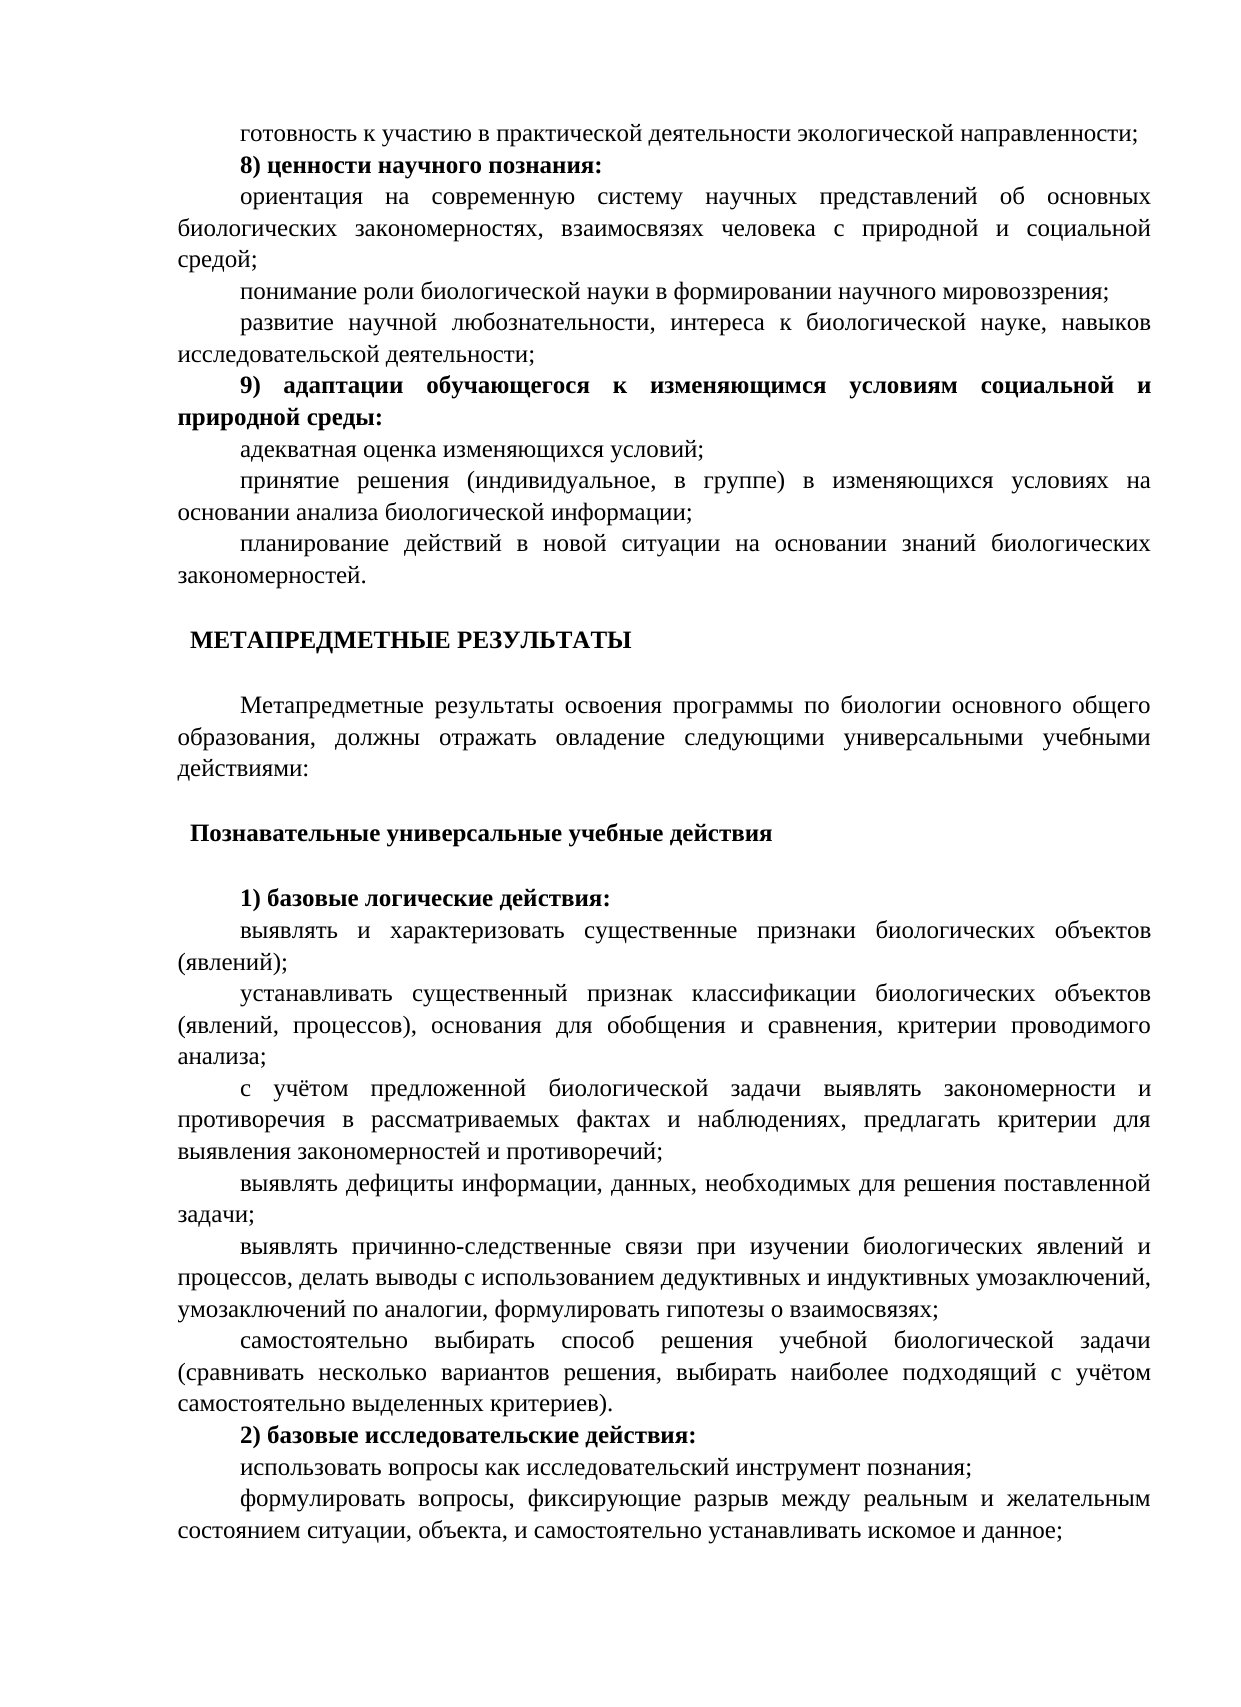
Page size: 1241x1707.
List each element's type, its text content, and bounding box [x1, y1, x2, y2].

text самостоятельно выбирать способ решения учебной биологической задачи (сравнивать несколько вариантов решения, выбирать наиболее подходящий с учётом самостоятельно выделенных критериев). [177, 1325, 1152, 1417]
text развитие научной любознательности, интереса к биологической науке, навыков исследовательской деятельности; [177, 307, 1152, 368]
text МЕТАПРЕДМЕТНЫЕ РЕЗУЛЬТАТЫ [190, 625, 1152, 654]
text выявлять причинно-следственные связи при изучении биологических явлений и процессов, делать выводы с использованием дедуктивных и индуктивных умозаключений, умозаключений по аналогии, формулировать гипотезы о взаимосвязях; [177, 1231, 1152, 1323]
text понимание роли биологической науки в формировании научного мировоззрения; [177, 276, 1152, 305]
text 2) базовые исследовательские действия: [177, 1420, 1152, 1449]
text готовность к участию в практической деятельности экологической направленности; [177, 118, 1152, 147]
text адекватная оценка изменяющихся условий; [177, 434, 1152, 462]
text устанавливать существенный признак классификации биологических объектов (явлений, процессов), основания для обобщения и сравнения, критерии проводимого анализа; [177, 978, 1152, 1070]
text формулировать вопросы, фиксирующие разрыв между реальным и желательным состоянием ситуации, объекта, и самостоятельно устанавливать искомое и данное; [177, 1483, 1152, 1543]
text ориентация на современную систему научных представлений об основных биологических закономерностях, взаимосвязях человека с природной и социальной средой; [177, 181, 1152, 273]
text планирование действий в новой ситуации на основании знаний биологических закономерностей. [177, 528, 1152, 589]
text Познавательные универсальные учебные действия [190, 818, 1152, 847]
text с учётом предложенной биологической задачи выявлять закономерности и противоречия в рассматриваемых фактах и наблюдениях, предлагать критерии для выявления закономерностей и противоречий; [177, 1073, 1152, 1165]
text использовать вопросы как исследовательский инструмент познания; [177, 1452, 1152, 1480]
text 8) ценности научного познания: [177, 150, 1152, 178]
text выявлять дефициты информации, данных, необходимых для решения поставленной задачи; [177, 1168, 1152, 1228]
text принятие решения (индивидуальное, в группе) в изменяющихся условиях на основании анализа биологической информации; [177, 465, 1152, 526]
text 1) базовые логические действия: [177, 883, 1152, 912]
text выявлять и характеризовать существенные признаки биологических объектов (явлений); [177, 915, 1152, 975]
text Метапредметные результаты освоения программы по биологии основного общего образования, должны отражать овладение следующими универсальными учебными действиями: [177, 690, 1152, 782]
text 9) адаптации обучающегося к изменяющимся условиям социальной и природной среды: [177, 371, 1152, 431]
